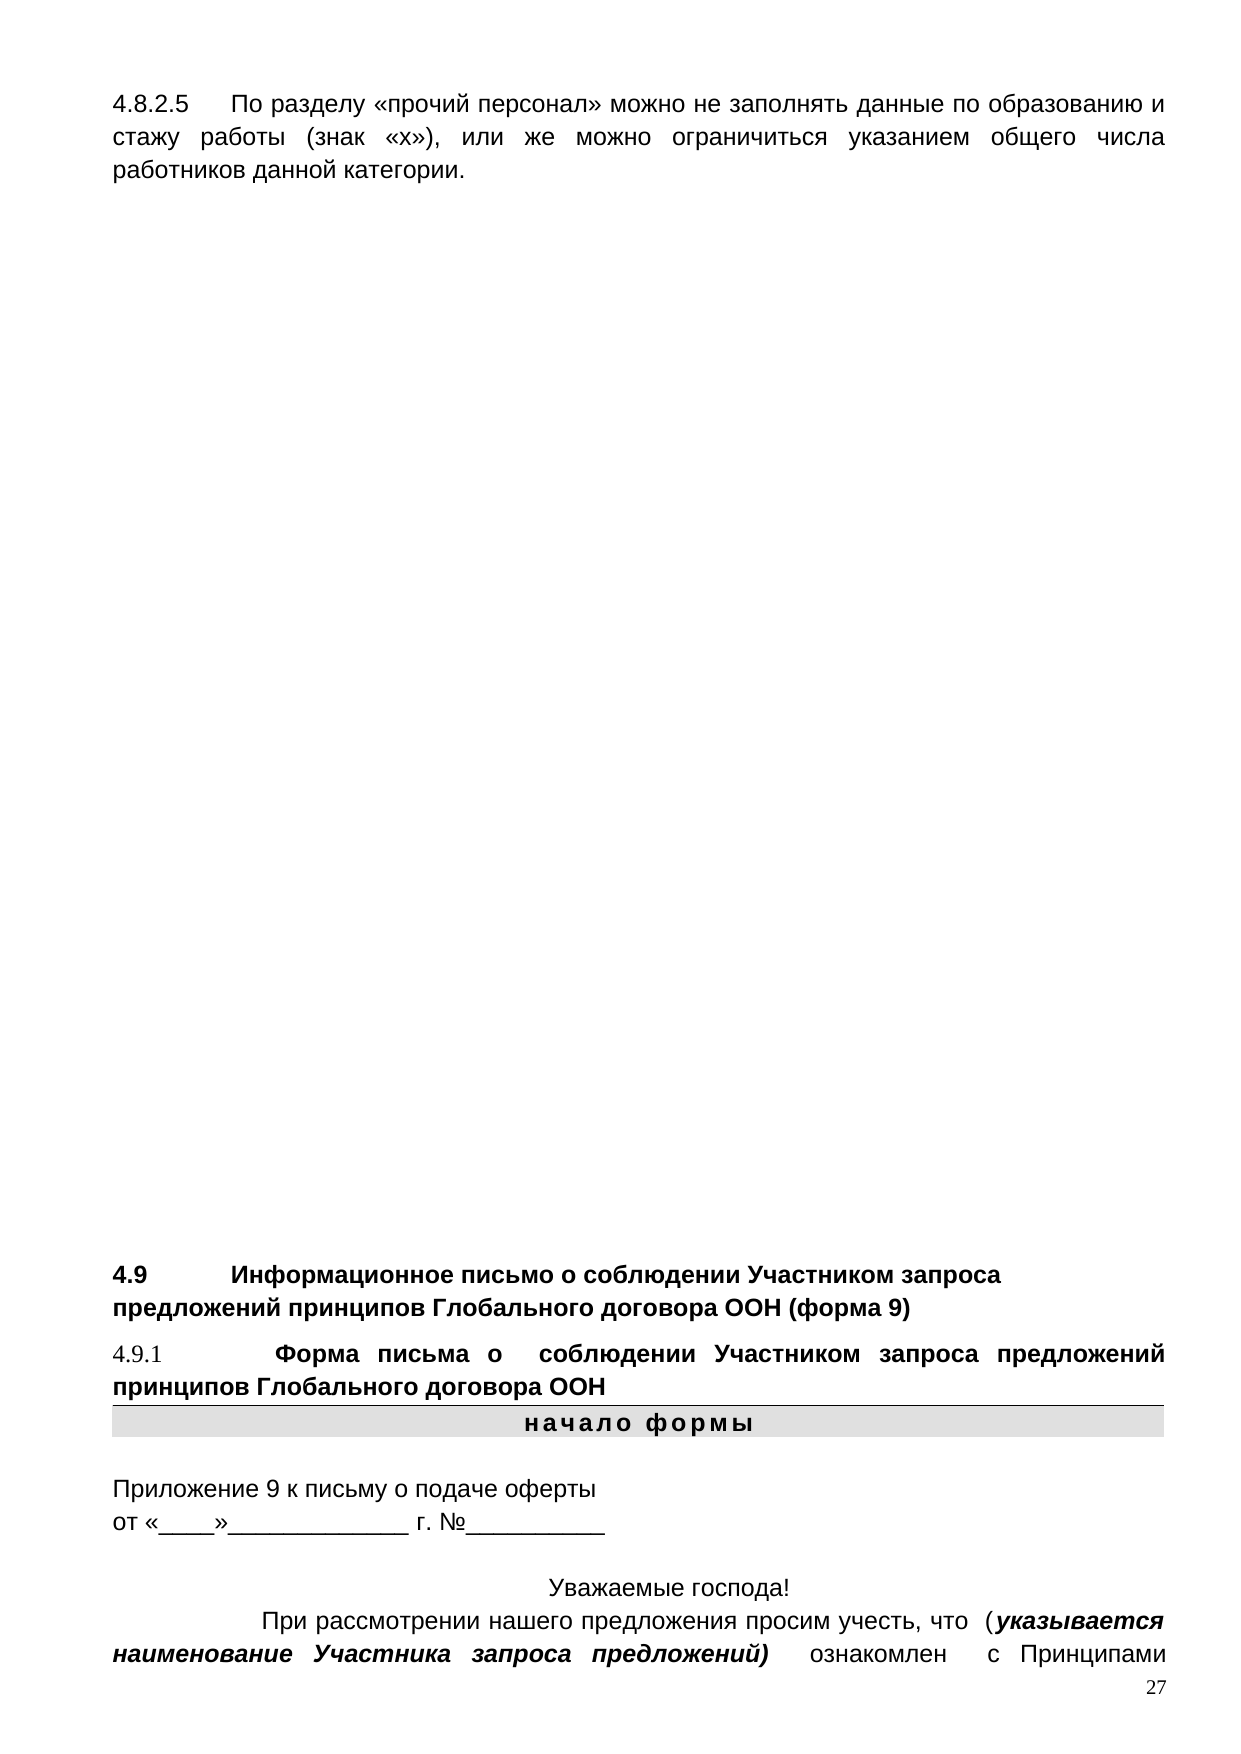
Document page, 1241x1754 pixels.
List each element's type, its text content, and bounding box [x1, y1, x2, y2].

text начало формы [112, 1406, 1164, 1437]
text Форма письма о соблюдении Участником запроса предложений принципов Глобального договора ООН [112, 1339, 1167, 1401]
text Уважаемые господа! [112, 1573, 1167, 1602]
subtitle Информационное письмо о соблюдении Участником запроса предложений принципов Глобального договора ООН (форма 9) [112, 1260, 1167, 1322]
text Приложение 9 к письму о подаче оферты от «____»_____________ г. №__________ [112, 1474, 1167, 1536]
text По разделу «прочий персонал» можно не заполнять данные по образованию и стажу работы (знак «х»), или же можно ограничиться указанием общего числа работников данной категории. [112, 89, 1167, 183]
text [112, 1606, 1167, 1668]
